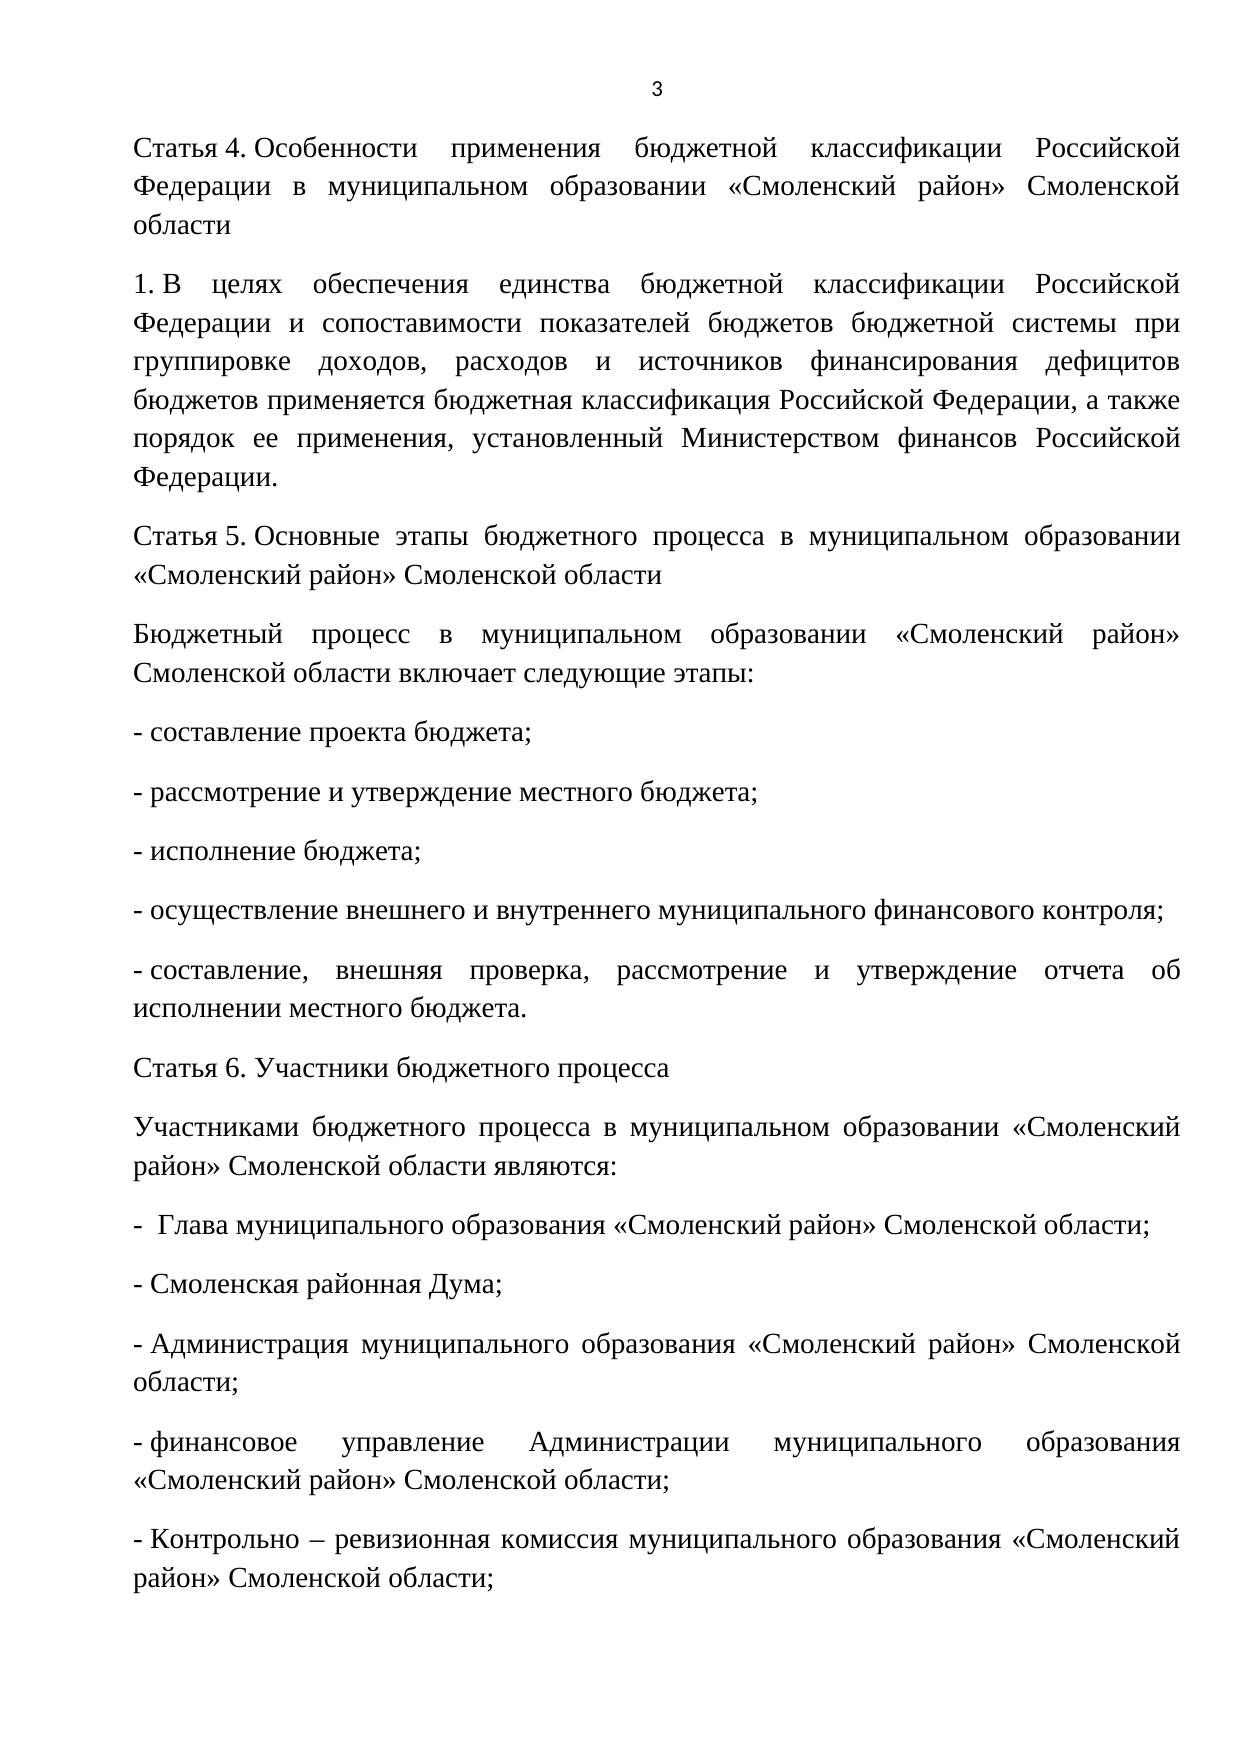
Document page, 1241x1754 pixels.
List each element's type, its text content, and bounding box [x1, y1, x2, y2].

text - рассмотрение и утверждение местного бюджета; [133, 774, 1181, 807]
text Статья 6. Участники бюджетного процесса [133, 1050, 1181, 1083]
text - Смоленская районная Дума; [133, 1266, 1181, 1300]
text - осуществление внешнего и внутреннего муниципального финансового контроля; [133, 892, 1181, 926]
text Бюджетный процесс в муниципальном образовании «Смоленский район» Смоленской области включает следующие этапы: [133, 616, 1181, 688]
text Участниками бюджетного процесса в муниципальном образовании «Смоленский район» Смоленской области являются: [133, 1109, 1181, 1181]
text Статья 5. Основные этапы бюджетного процесса в муниципальном образовании «Смоленский район» Смоленской области [133, 518, 1181, 591]
text - исполнение бюджета; [133, 833, 1181, 867]
text Статья 4. Особенности применения бюджетной классификации Российской Федерации в муниципальном образовании «Смоленский район» Смоленской области [133, 130, 1181, 241]
text - Глава муниципального образования «Смоленский район» Смоленской области; [133, 1207, 1181, 1241]
text - финансовое управление Администрации муниципального образования «Смоленский район» Смоленской области; [133, 1424, 1181, 1496]
text 1. В целях обеспечения единства бюджетной классификации Российской Федерации и сопоставимости показателей бюджетов бюджетной системы при группировке доходов, расходов и источников финансирования дефицитов бюджетов применяется бюджетная классификация Российской Федерации, а также порядок ее применения, установленный Министерством финансов Российской Федерации. [133, 266, 1181, 493]
text - Администрация муниципального образования «Смоленский район» Смоленской области; [133, 1326, 1181, 1398]
text - составление проекта бюджета; [133, 714, 1181, 748]
text - составление, внешняя проверка, рассмотрение и утверждение отчета об исполнении местного бюджета. [133, 952, 1181, 1024]
text - Контрольно – ревизионная комиссия муниципального образования «Смоленский район» Смоленской области; [133, 1522, 1181, 1594]
